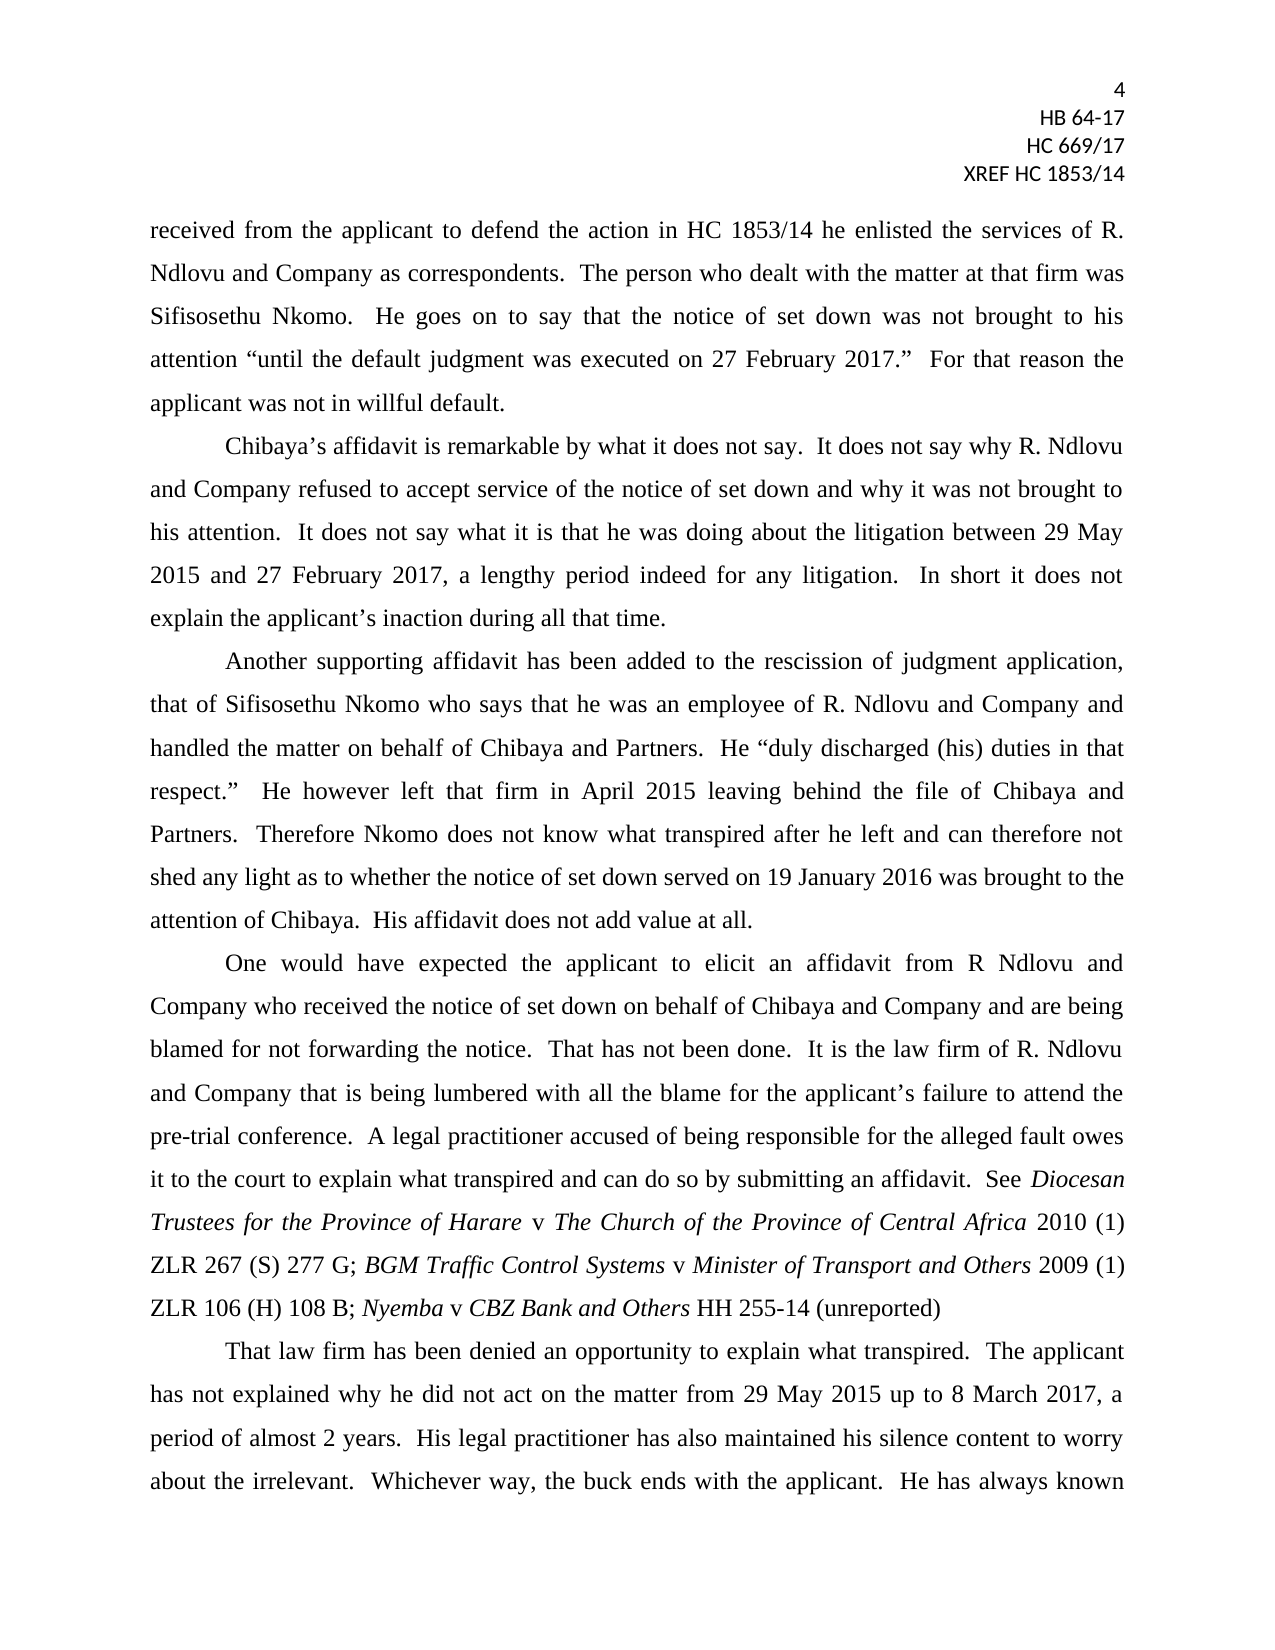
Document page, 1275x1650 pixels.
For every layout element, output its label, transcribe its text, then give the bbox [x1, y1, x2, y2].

text One would have expected the applicant to elicit an affidavit from R Ndlovu and Company who received the notice of set down on behalf of Chibaya and Company and are being blamed for not forwarding the notice. That has not been done. It is the law firm of R. Ndlovu and Company that is being lumbered with all the blame for the applicant’s failure to attend the pre-trial conference. A legal practitioner accused of being responsible for the alleged fault owes it to the court to explain what transpired and can do so by submitting an affidavit. See Diocesan Trustees for the Province of Harare v The Church of the Province of Central Africa 2010 (1) ZLR 267 (S) 277 G; BGM Traffic Control Systems v Minister of Transport and Others 2009 (1) ZLR 106 (H) 108 B; Nyemba v CBZ Bank and Others HH 255-14 (unreported) [150, 948, 1125, 1322]
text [150, 215, 1125, 416]
text Chibaya’s affidavit is remarkable by what it does not say. It does not say why R. Ndlovu and Company refused to accept service of the notice of set down and why it was not brought to his attention. It does not say what it is that he was doing about the litigation between 29 May 2015 and 27 February 2017, a lengthy period indeed for any litigation. In short it does not explain the applicant’s inaction during all that time. [150, 431, 1125, 632]
text Another supporting affidavit has been added to the rescission of judgment application, that of Sifisosethu Nkomo who says that he was an employee of R. Ndlovu and Company and handled the matter on behalf of Chibaya and Partners. He “duly discharged (his) duties in that respect.” He however left that firm in April 2015 leaving behind the file of Chibaya and Partners. Therefore Nkomo does not know what transpired after he left and can therefore not shed any light as to whether the notice of set down served on 19 January 2016 was brought to the attention of Chibaya. His affidavit does not add value at all. [150, 646, 1125, 934]
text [150, 1336, 1125, 1494]
